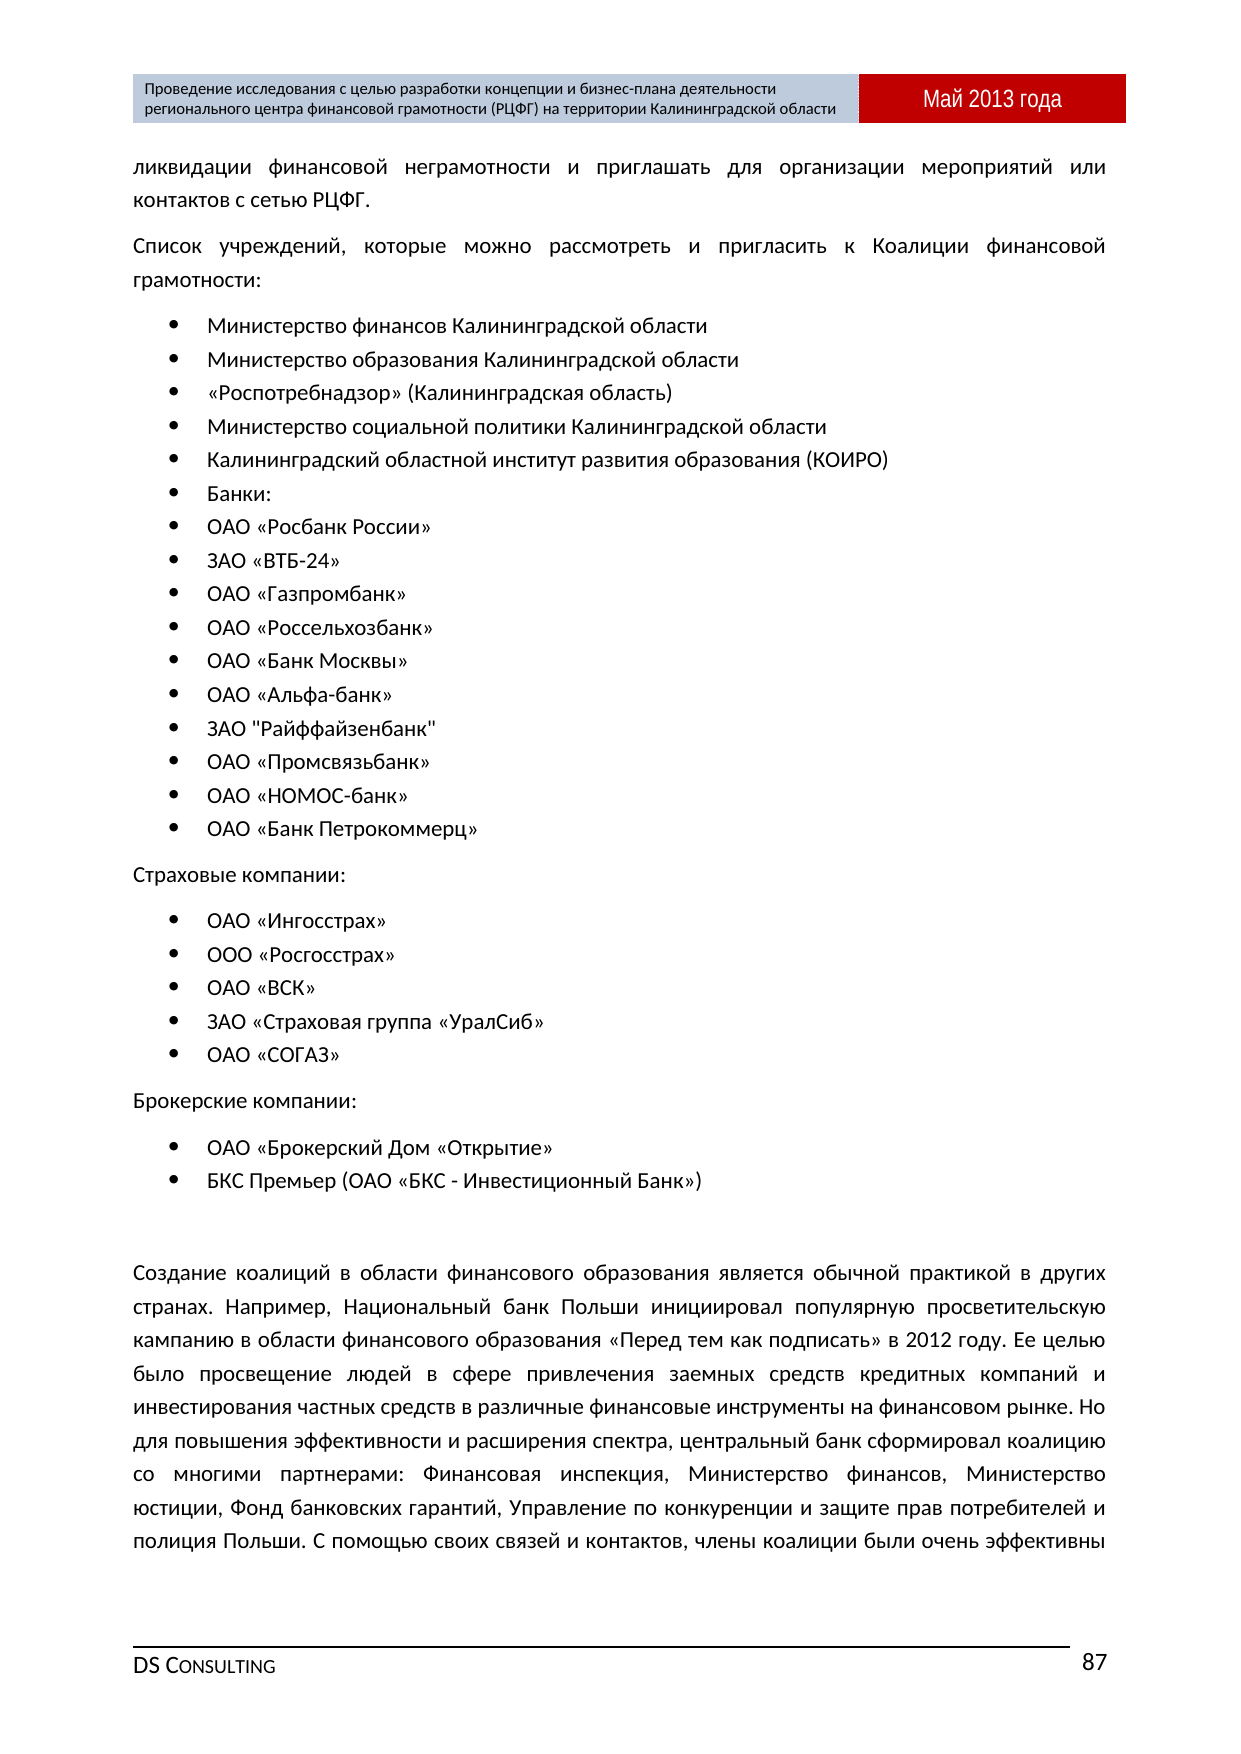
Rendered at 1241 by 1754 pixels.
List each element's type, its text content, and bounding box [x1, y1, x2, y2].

list ОАО «Ингосстрах» [169, 906, 1107, 934]
list ОАО «ВСК» [169, 973, 1107, 1002]
list ОАО «Росбанк России» [169, 512, 1107, 541]
list Министерство финансов Калининградской области [169, 311, 1107, 339]
list ОАО «Россельхозбанк» [169, 613, 1107, 641]
list ЗАО «ВТБ-24» [169, 546, 1107, 574]
text Брокерские компании: [133, 1087, 1107, 1115]
list ОАО «Альфа-банк» [169, 680, 1107, 708]
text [133, 152, 1107, 214]
list ОАО «Брокерский Дом «Открытие» [169, 1133, 1107, 1161]
list БКС Премьер (ОАО «БКС - Инвестиционный Банк») [169, 1166, 1107, 1194]
list ЗАО «Страховая группа «УралСиб» [169, 1007, 1107, 1035]
list ОАО «Газпромбанк» [169, 579, 1107, 608]
text Страховые компании: [133, 860, 1107, 888]
list Министерство социальной политики Калининградской области [169, 412, 1107, 440]
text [133, 1258, 1107, 1555]
list ОАО «НОМОС-банк» [169, 781, 1107, 809]
list ОАО «Промсвязьбанк» [169, 747, 1107, 775]
list «Роспотребнадзор» (Калининградская область) [169, 378, 1107, 406]
list Министерство образования Калининградской области [169, 345, 1107, 373]
text Список учреждений, которые можно рассмотреть и пригласить к Коалиции финансовой грамотности: [133, 232, 1107, 293]
list Банки: [169, 479, 1107, 507]
list ЗАО "Райффайзенбанк" [169, 714, 1107, 742]
list ОАО «Банк Петрокоммерц» [169, 814, 1107, 842]
list Калининградский областной институт развития образования (КОИРО) [169, 445, 1107, 473]
list ОАО «СОГАЗ» [169, 1041, 1107, 1069]
list ОАО «Банк Москвы» [169, 647, 1107, 675]
list ООО «Росгосстрах» [169, 940, 1107, 968]
